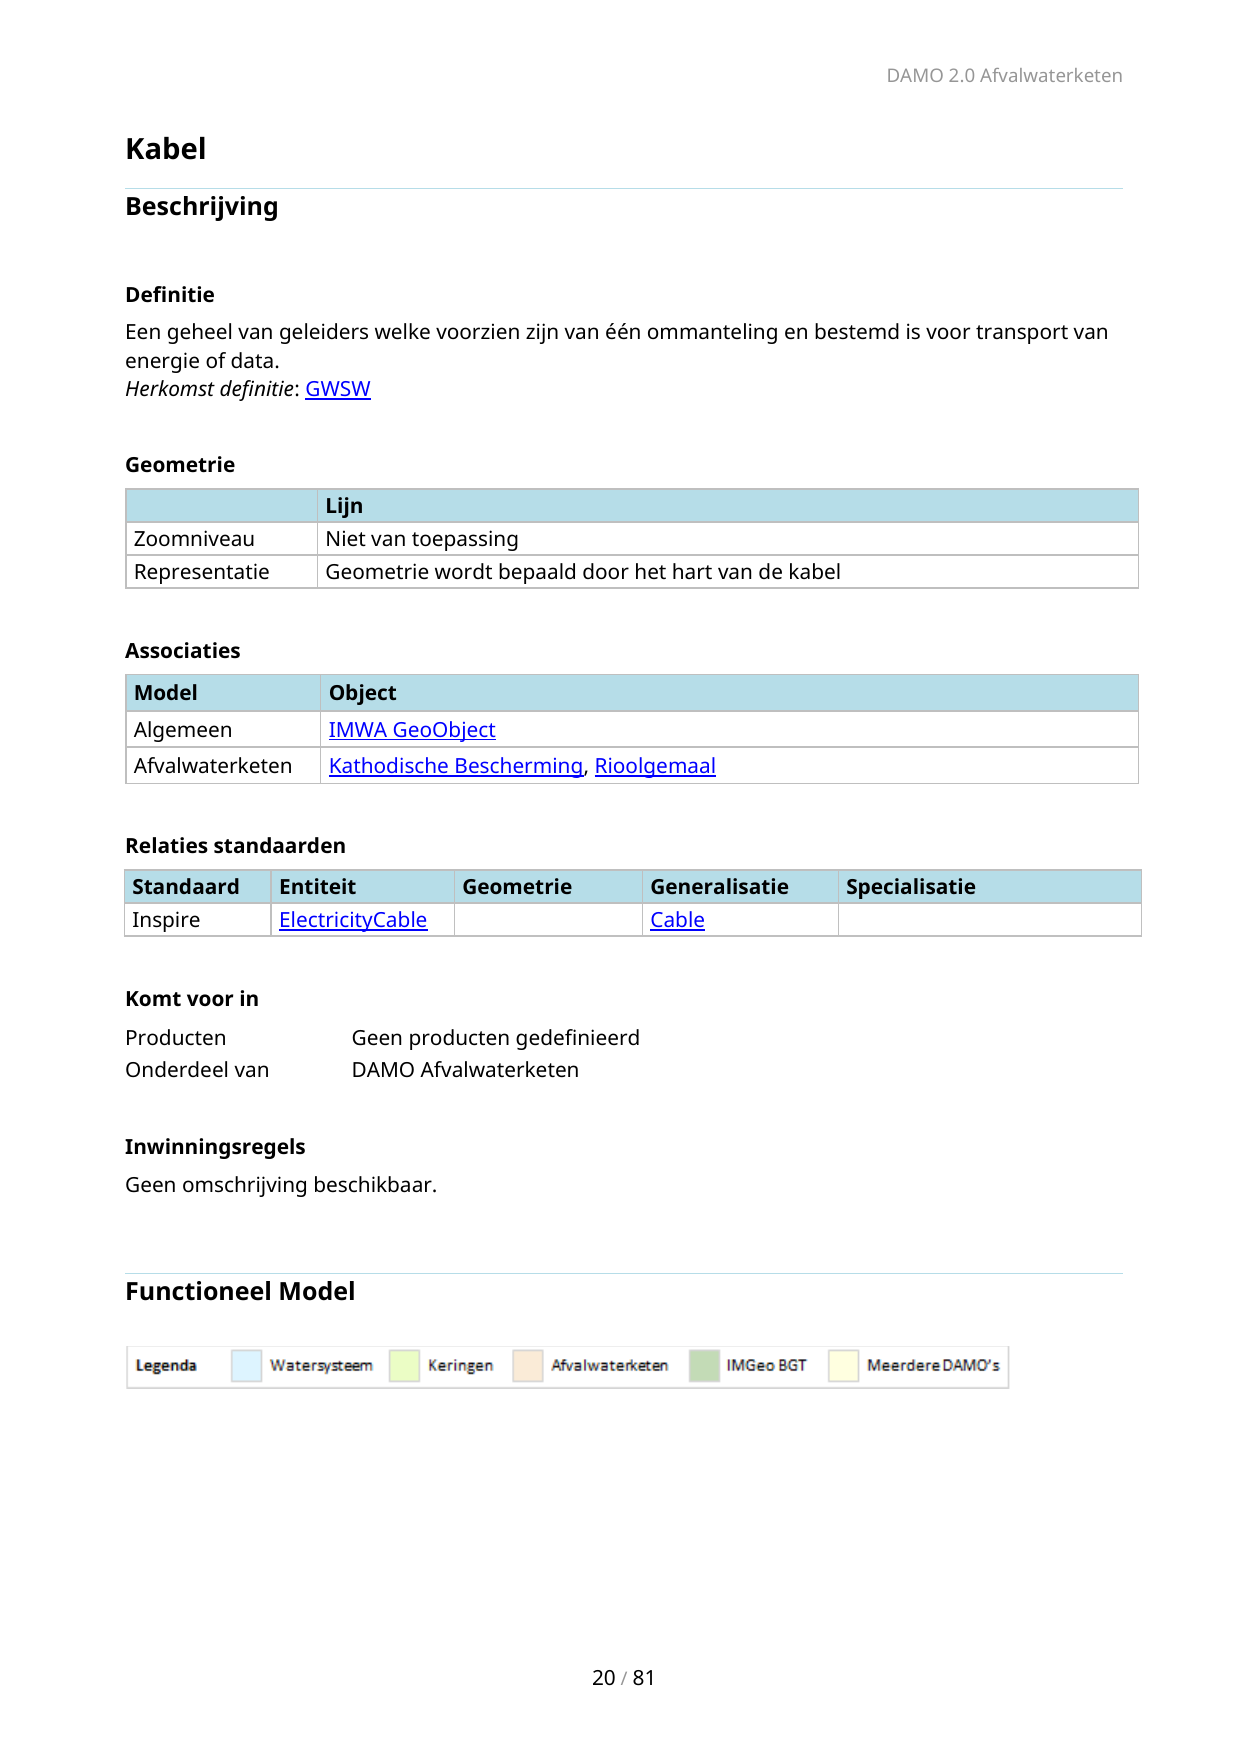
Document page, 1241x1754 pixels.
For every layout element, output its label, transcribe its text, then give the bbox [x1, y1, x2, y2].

picture [125, 1346, 1019, 1389]
table_header Specialisatie [839, 871, 1141, 902]
text Kabel [123, 125, 1125, 170]
text Een geheel van geleiders welke voorzien zijn van één ommanteling en bestemd is voor transport van energie of data. [125, 317, 1123, 374]
table_cell Cable [643, 904, 838, 935]
table_header Model [127, 675, 320, 710]
table_header Lijn [318, 490, 1138, 521]
table_cell IMWA GeoObject [321, 712, 1138, 746]
table_cell Afvalwaterketen [127, 748, 320, 782]
table_header Producten [125, 1022, 351, 1053]
table_header Entiteit [272, 871, 454, 902]
table_header Geometrie [455, 871, 642, 902]
table_cell Inspire [125, 904, 270, 935]
table_header Object [321, 675, 1138, 710]
table_cell Algemeen [127, 712, 320, 746]
table_cell Onderdeel van [125, 1054, 351, 1085]
text Herkomst definitie: GWSW [125, 374, 1123, 403]
table_cell Zoomniveau [127, 523, 317, 554]
text Geen omschrijving beschikbaar. [125, 1170, 1123, 1198]
table_header [127, 490, 317, 521]
table_header Geen producten gedefinieerd [351, 1022, 1133, 1053]
subtitle Komt voor in [125, 984, 1123, 1012]
subtitle Inwinningsregels [125, 1132, 1123, 1161]
table_cell Representatie [127, 556, 317, 587]
table_cell Geometrie wordt bepaald door het hart van de kabel [318, 556, 1138, 587]
table_header Standaard [125, 871, 270, 902]
subtitle Associaties [125, 636, 1123, 664]
table_header Generalisatie [643, 871, 838, 902]
table_cell Kathodische Bescherming, Rioolgemaal [321, 748, 1138, 782]
table_cell [455, 904, 642, 935]
table_cell DAMO Afvalwaterketen [351, 1054, 1133, 1085]
subtitle Geometrie [125, 450, 1123, 478]
table_cell ElectricityCable [272, 904, 454, 935]
table_cell Niet van toepassing [318, 523, 1138, 554]
table_cell [839, 904, 1141, 935]
subtitle Functioneel Model [125, 1274, 1123, 1308]
subtitle Relaties standaarden [125, 831, 1123, 860]
subtitle Definitie [125, 280, 1123, 308]
subtitle Beschrijving [125, 189, 1123, 223]
